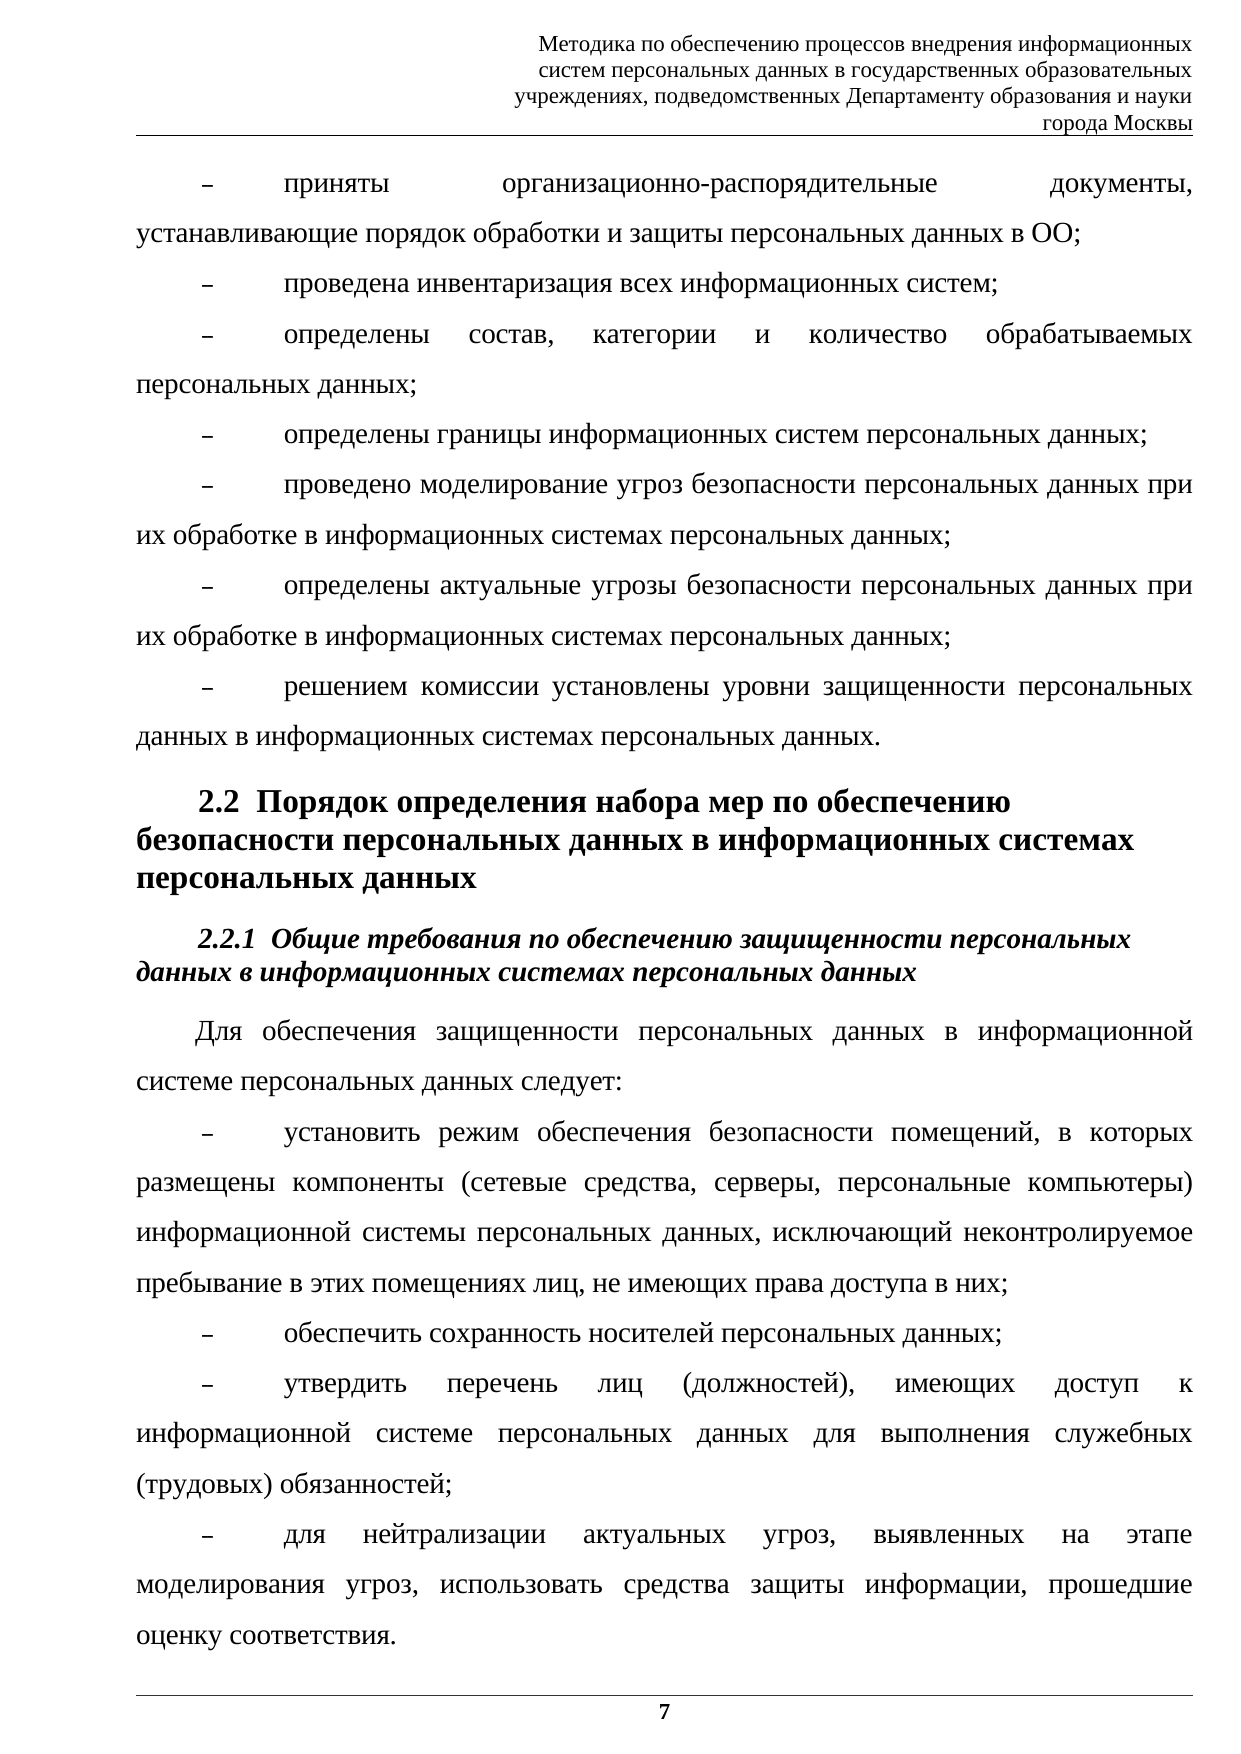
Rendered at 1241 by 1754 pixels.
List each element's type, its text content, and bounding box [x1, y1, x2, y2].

text определены границы информационных систем персональных данных; [136, 416, 1193, 450]
text приняты организационно-распорядительные документы, устанавливающие порядок обработки и защиты персональных данных в ОО; [136, 165, 1193, 249]
text Общие требования по обеспечению защищенности персональных данных в информационных системах персональных данных [136, 921, 1193, 988]
text для нейтрализации актуальных угроз, выявленных на этапе моделирования угроз, использовать средства защиты информации, прошедшие оценку соответствия. [136, 1516, 1193, 1650]
text проведено моделирование угроз безопасности персональных данных при их обработке в информационных системах персональных данных; [136, 467, 1193, 551]
text определены состав, категории и количество обрабатываемых персональных данных; [136, 316, 1193, 399]
text проведена инвентаризация всех информационных систем; [136, 265, 1193, 299]
text решением комиссии установлены уровни защищенности персональных данных в информационных системах персональных данных. [136, 668, 1193, 752]
text обеспечить сохранность носителей персональных данных; [136, 1315, 1193, 1348]
text определены актуальные угрозы безопасности персональных данных при их обработке в информационных системах персональных данных; [136, 567, 1193, 651]
text Порядок определения набора мер по обеспечению безопасности персональных данных в информационных системах персональных данных [136, 781, 1193, 896]
text установить режим обеспечения безопасности помещений, в которых размещены компоненты (сетевые средства, серверы, персональные компьютеры) информационной системы персональных данных, исключающий неконтролируемое пребывание в этих помещениях лиц, не имеющих права доступа в них; [136, 1114, 1193, 1298]
text утвердить перечень лиц (должностей), имеющих доступ к информационной системе персональных данных для выполнения служебных (трудовых) обязанностей; [136, 1365, 1193, 1499]
text Для обеспечения защищенности персональных данных в информационной системе персональных данных следует: [136, 1013, 1193, 1097]
